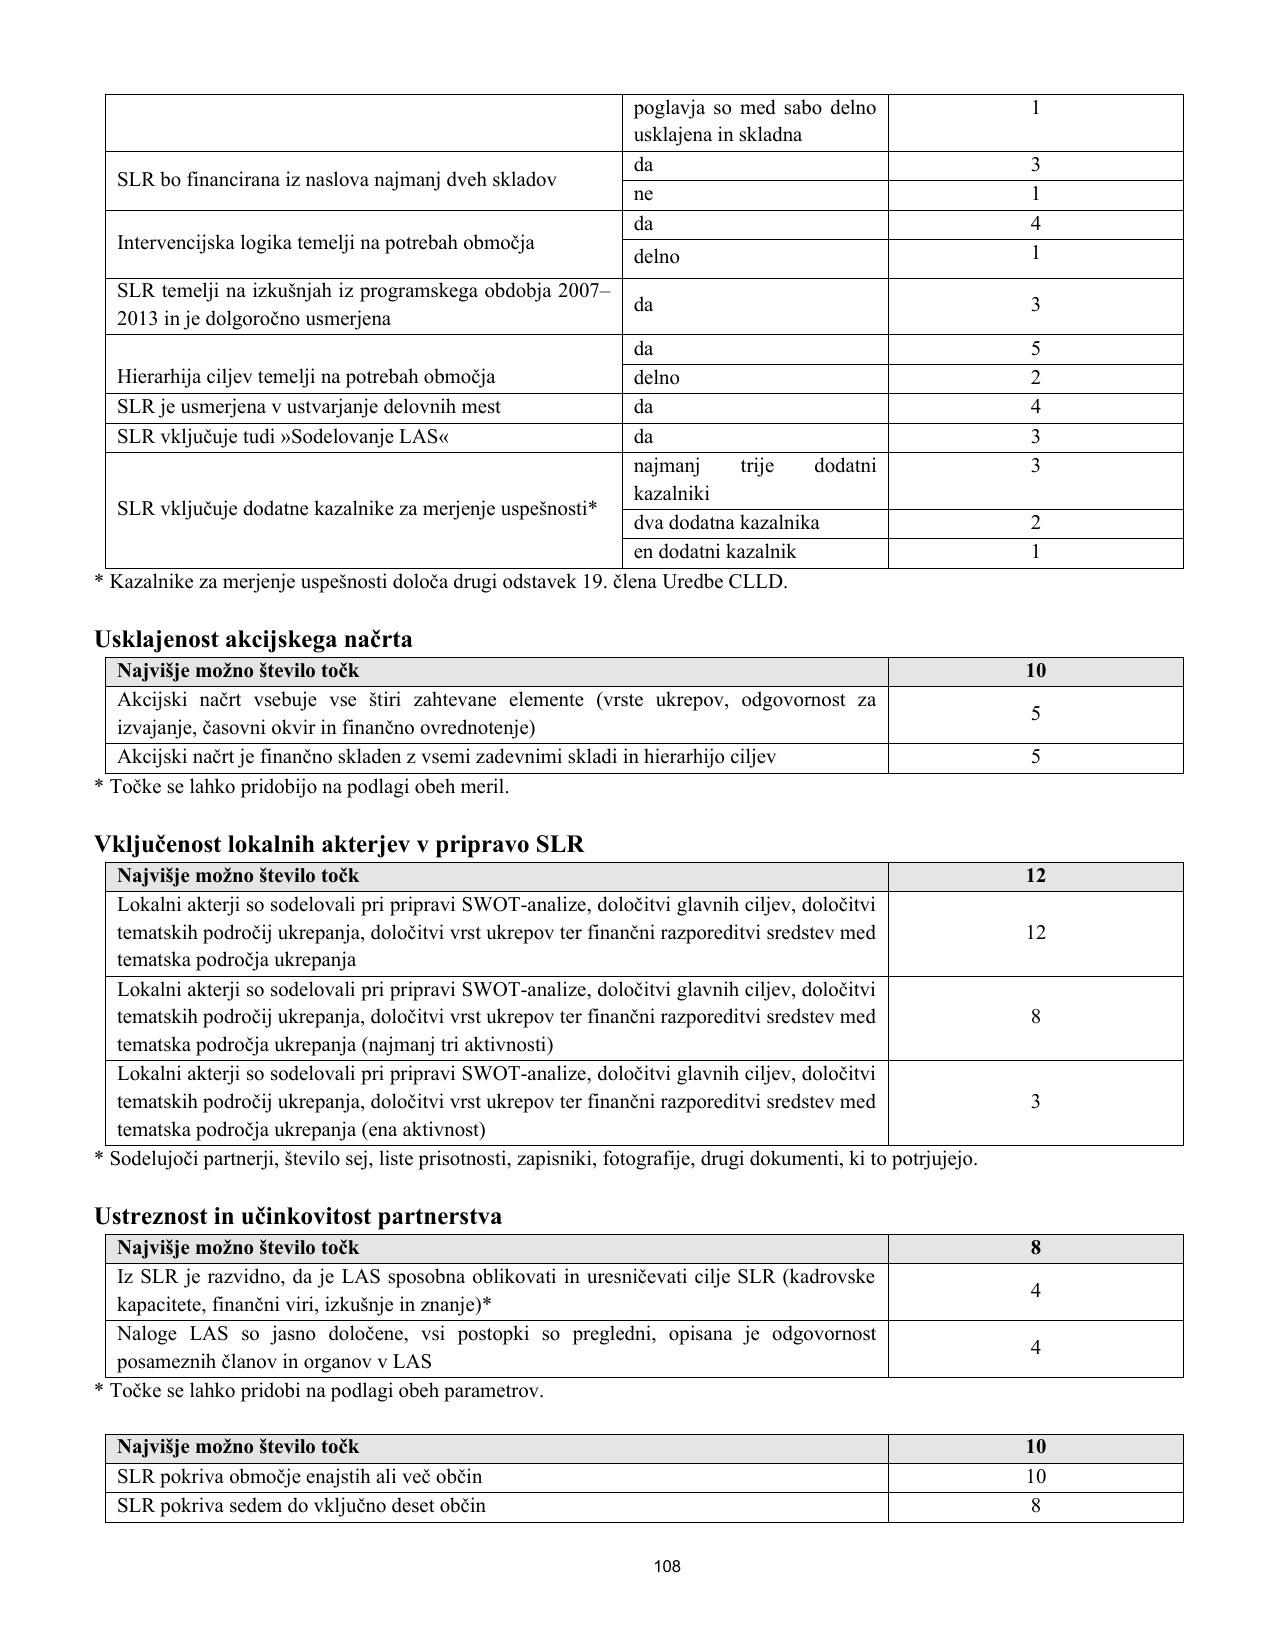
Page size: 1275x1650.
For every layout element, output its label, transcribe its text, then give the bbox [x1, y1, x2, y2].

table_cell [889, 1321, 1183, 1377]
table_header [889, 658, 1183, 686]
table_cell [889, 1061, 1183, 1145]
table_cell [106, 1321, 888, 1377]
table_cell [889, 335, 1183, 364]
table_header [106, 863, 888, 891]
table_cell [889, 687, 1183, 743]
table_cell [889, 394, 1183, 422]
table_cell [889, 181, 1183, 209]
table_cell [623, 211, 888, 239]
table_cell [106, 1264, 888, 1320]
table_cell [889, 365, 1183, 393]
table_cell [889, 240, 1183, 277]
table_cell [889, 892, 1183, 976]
text * Točke se lahko pridobijo na podlagi obeh meril. [94, 773, 1181, 798]
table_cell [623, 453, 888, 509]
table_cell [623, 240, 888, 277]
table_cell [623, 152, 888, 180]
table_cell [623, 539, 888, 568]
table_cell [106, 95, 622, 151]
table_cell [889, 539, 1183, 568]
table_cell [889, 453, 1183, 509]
text * Sodelujoči partnerji, število sej, liste prisotnosti, zapisniki, fotografije, drugi dokumenti, ki to potrjujejo. [94, 1146, 1181, 1170]
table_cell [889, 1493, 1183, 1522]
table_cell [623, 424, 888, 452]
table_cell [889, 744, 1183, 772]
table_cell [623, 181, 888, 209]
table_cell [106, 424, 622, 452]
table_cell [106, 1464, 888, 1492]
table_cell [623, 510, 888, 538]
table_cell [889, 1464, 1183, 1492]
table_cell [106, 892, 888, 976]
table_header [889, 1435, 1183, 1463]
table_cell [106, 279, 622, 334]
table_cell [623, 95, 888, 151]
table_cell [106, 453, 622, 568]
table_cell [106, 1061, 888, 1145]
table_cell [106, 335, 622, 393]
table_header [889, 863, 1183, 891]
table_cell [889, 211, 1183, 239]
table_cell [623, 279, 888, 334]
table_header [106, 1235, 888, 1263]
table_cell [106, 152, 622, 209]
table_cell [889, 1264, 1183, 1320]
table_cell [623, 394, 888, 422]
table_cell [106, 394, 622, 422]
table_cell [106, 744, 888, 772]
text * Točke se lahko pridobi na podlagi obeh parametrov. [94, 1378, 1181, 1402]
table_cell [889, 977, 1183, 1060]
text * Kazalnike za merjenje uspešnosti določa drugi odstavek 19. člena Uredbe CLLD. [94, 569, 1181, 593]
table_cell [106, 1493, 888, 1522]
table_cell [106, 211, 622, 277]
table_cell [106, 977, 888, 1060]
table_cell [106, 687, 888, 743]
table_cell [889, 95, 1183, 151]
text Usklajenost akcijskega načrta [94, 624, 1181, 652]
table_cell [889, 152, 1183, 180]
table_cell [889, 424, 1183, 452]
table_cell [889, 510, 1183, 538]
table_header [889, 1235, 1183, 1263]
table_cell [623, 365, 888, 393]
text Ustreznost in učinkovitost partnerstva [94, 1201, 1181, 1230]
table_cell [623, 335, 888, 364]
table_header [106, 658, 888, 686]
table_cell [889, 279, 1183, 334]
text Vključenost lokalnih akterjev v pripravo SLR [94, 829, 1181, 857]
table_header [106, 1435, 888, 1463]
